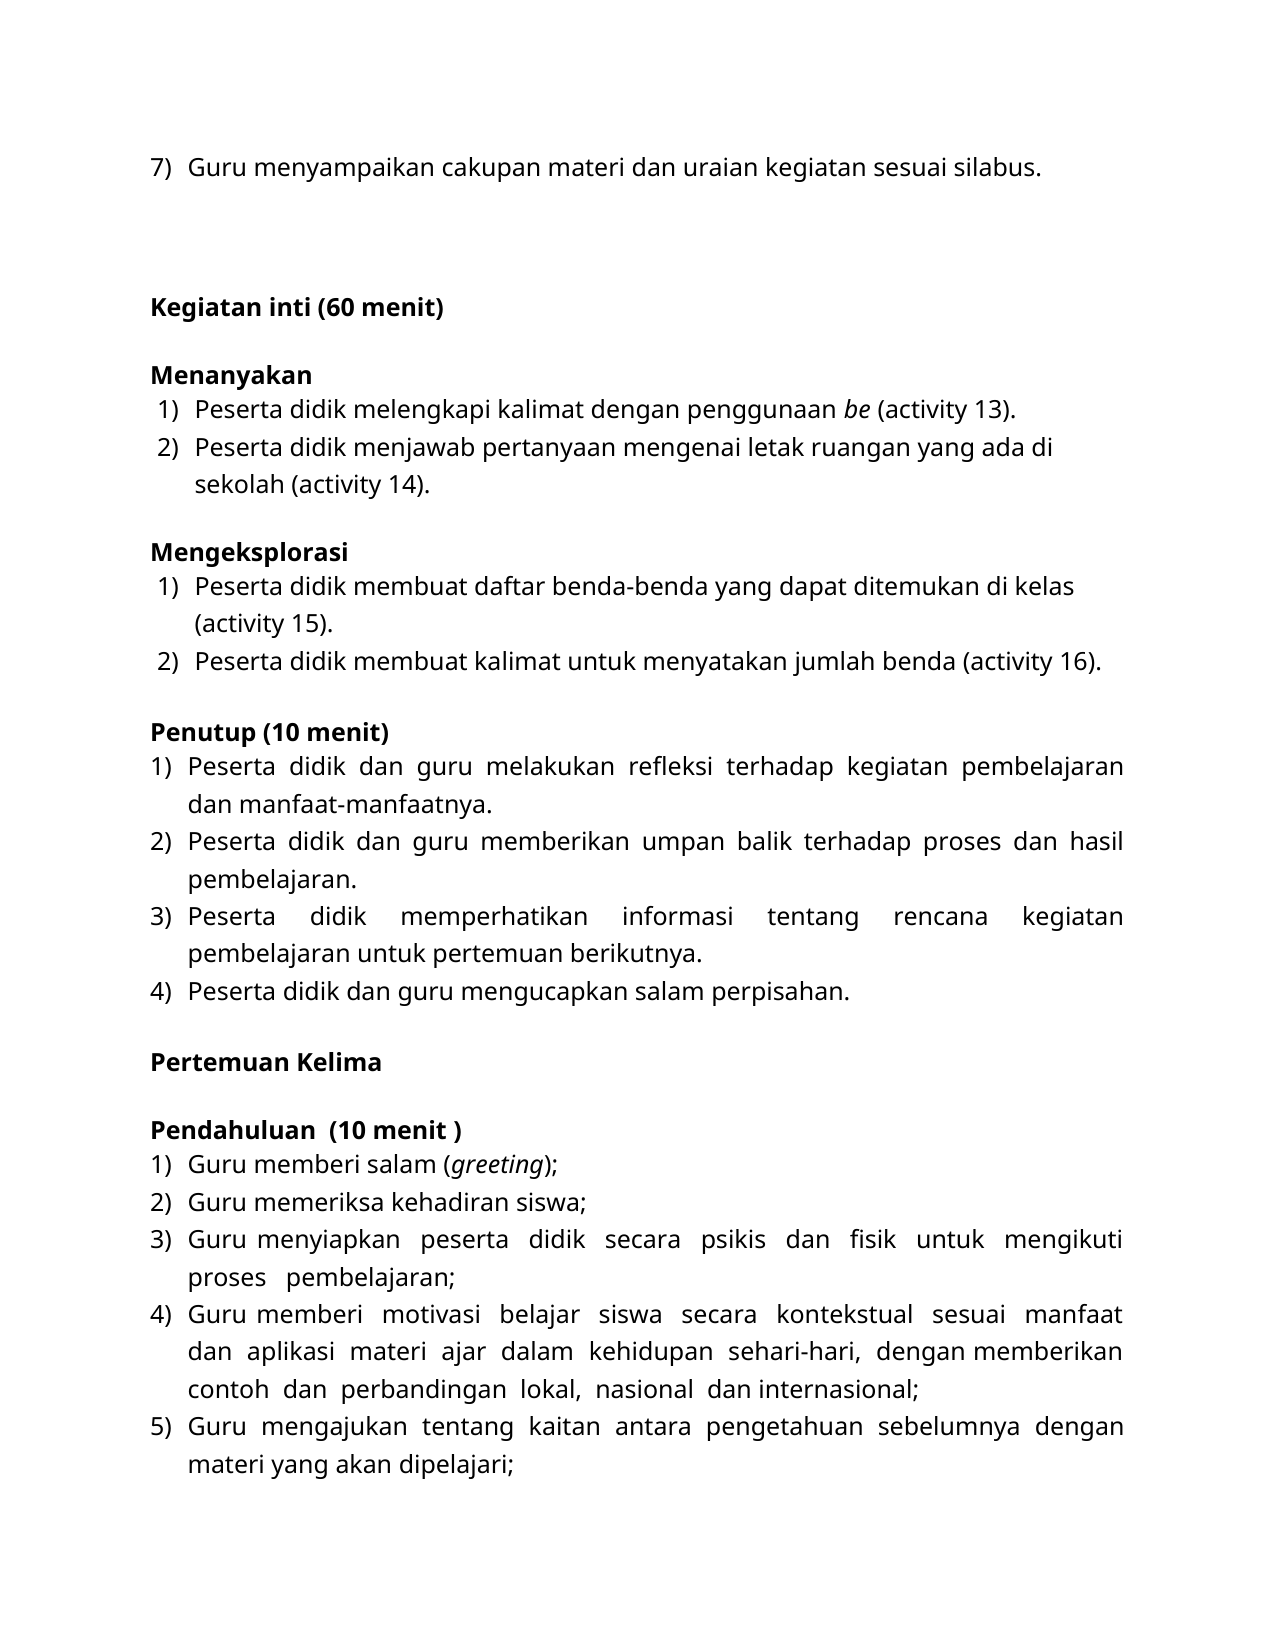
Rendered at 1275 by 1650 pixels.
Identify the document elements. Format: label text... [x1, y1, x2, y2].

list Peserta didik memperhatikan informasi tentang rencana kegiatan pembelajaran untuk pertemuan berikutnya. [150, 899, 1125, 970]
list Guru memberi motivasi belajar siswa secara kontekstual sesuai manfaat dan aplikasi materi ajar dalam kehidupan sehari-hari, dengan memberikan contoh dan perbandingan lokal, nasional dan internasional; [150, 1297, 1125, 1406]
text Pertemuan Kelima [150, 1045, 1125, 1079]
list Peserta didik melengkapi kalimat dengan penggunaan be (activity 13). [157, 392, 1125, 426]
text Penutup (10 menit) [150, 715, 1125, 749]
text Mengeksplorasi [150, 535, 1125, 569]
text Kegiatan inti (60 menit) [150, 289, 1125, 324]
list Peserta didik dan guru memberikan umpan balik terhadap proses dan hasil pembelajaran. [150, 824, 1125, 895]
list Peserta didik menjawab pertanyaan mengenai letak ruangan yang ada di sekolah (activity 14). [157, 429, 1125, 501]
list Guru menyampaikan cakupan materi dan uraian kegiatan sesuai silabus. [150, 150, 1125, 184]
list Guru memeriksa kehadiran siswa; [150, 1184, 1125, 1218]
list Peserta didik dan guru melakukan refleksi terhadap kegiatan pembelajaran dan manfaat-manfaatnya. [150, 749, 1125, 821]
list Peserta didik membuat kalimat untuk menyatakan jumlah benda (activity 16). [157, 643, 1125, 678]
text Pendahuluan (10 menit ) [150, 1113, 1125, 1147]
list Guru menyiapkan peserta didik secara psikis dan fisik untuk mengikuti proses pembelajaran; [150, 1222, 1125, 1293]
list Peserta didik membuat daftar benda-benda yang dapat ditemukan di kelas (activity 15). [157, 569, 1125, 640]
list Peserta didik dan guru mengucapkan salam perpisahan. [150, 973, 1125, 1007]
list Guru memberi salam (greeting); [150, 1147, 1125, 1181]
text Menanyakan [150, 358, 1125, 392]
list Guru mengajukan tentang kaitan antara pengetahuan sebelumnya dengan materi yang akan dipelajari; [150, 1409, 1125, 1480]
